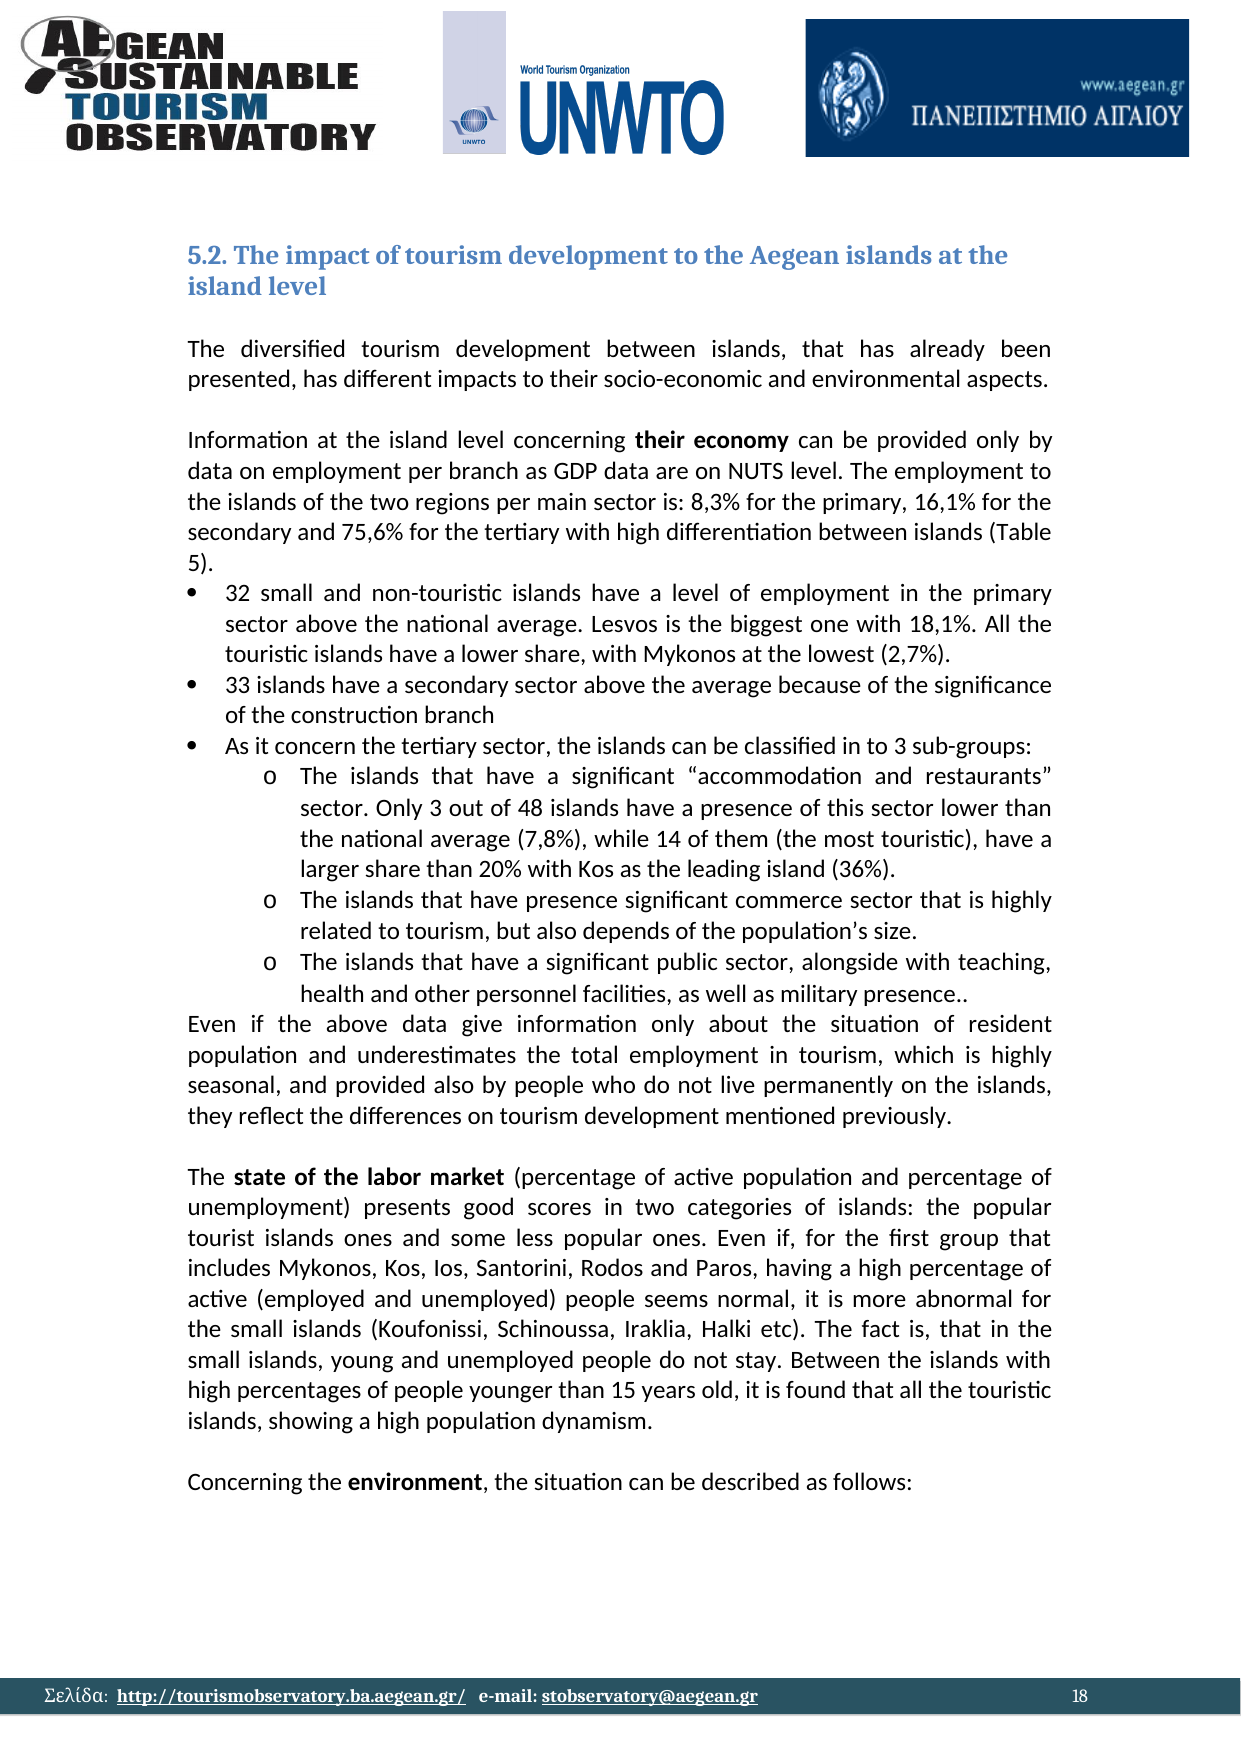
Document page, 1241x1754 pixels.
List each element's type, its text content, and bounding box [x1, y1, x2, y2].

subtitle 5.2. The impact of tourism development to the Aegean islands at the island level [187, 240, 1053, 303]
text The state of the labor market (percentage of active population and percentage of unemployment) presents good scores in two categories of islands: the popular tourist islands ones and some less popular ones. Even if, for the first group that includes Mykonos, Kos, Ios, Santorini, Rodos and Paros, having a high percentage of active (employed and unemployed) people seems normal, it is more abnormal for the small islands (Koufonissi, Schinoussa, Iraklia, Halki etc). The fact is, that in the small islands, young and unemployed people do not stay. Between the islands with high percentages of people younger than 15 years old, it is found that all the touristic islands, showing a high population dynamism. [187, 1161, 1053, 1436]
list 33 islands have a secondary sector above the average because of the significance of the construction branch [187, 669, 1053, 730]
list The islands that have a significant public sector, alongside with teaching, health and other personnel facilities, as well as military presence.. [262, 946, 1053, 1008]
text Even if the above data give information only about the situation of resident population and underestimates the total employment in tourism, which is highly seasonal, and provided also by people who do not live permanently on the islands, they reflect the differences on tourism development mentioned previously. [187, 1008, 1053, 1130]
picture [11, 11, 384, 161]
text The diversified tourism development between islands, that has already been presented, has different impacts to their socio-economic and environmental aspects. [187, 333, 1053, 394]
text Concerning the environment, the situation can be described as follows: [187, 1466, 1053, 1497]
picture [805, 19, 1190, 157]
text Information at the island level concerning their economy can be provided only by data on employment per branch as GDP data are on NUTS level. The employment to the islands of the two regions per main sector is: 8,3% for the primary, 16,1% for the secondary and 75,6% for the tertiary with high differentiation between islands (Table 5). [187, 425, 1053, 577]
list The islands that have a significant “accommodation and restaurants” sector. Only 3 out of 48 islands have a presence of this sector lower than the national average (7,8%), while 14 of them (the most touristic), have a larger share than 20% with Kos as the leading island (36%). [262, 760, 1053, 884]
picture [442, 11, 724, 160]
list 32 small and non-touristic islands have a level of employment in the primary sector above the national average. Lesvos is the biggest one with 18,1%. All the touristic islands have a lower share, with Mykonos at the lowest (2,7%). [187, 577, 1053, 669]
list As it concern the tertiary sector, the islands can be classified in to 3 sub-groups: [187, 730, 1053, 760]
list The islands that have presence significant commerce sector that is highly related to tourism, but also depends of the population’s size. [262, 884, 1053, 946]
